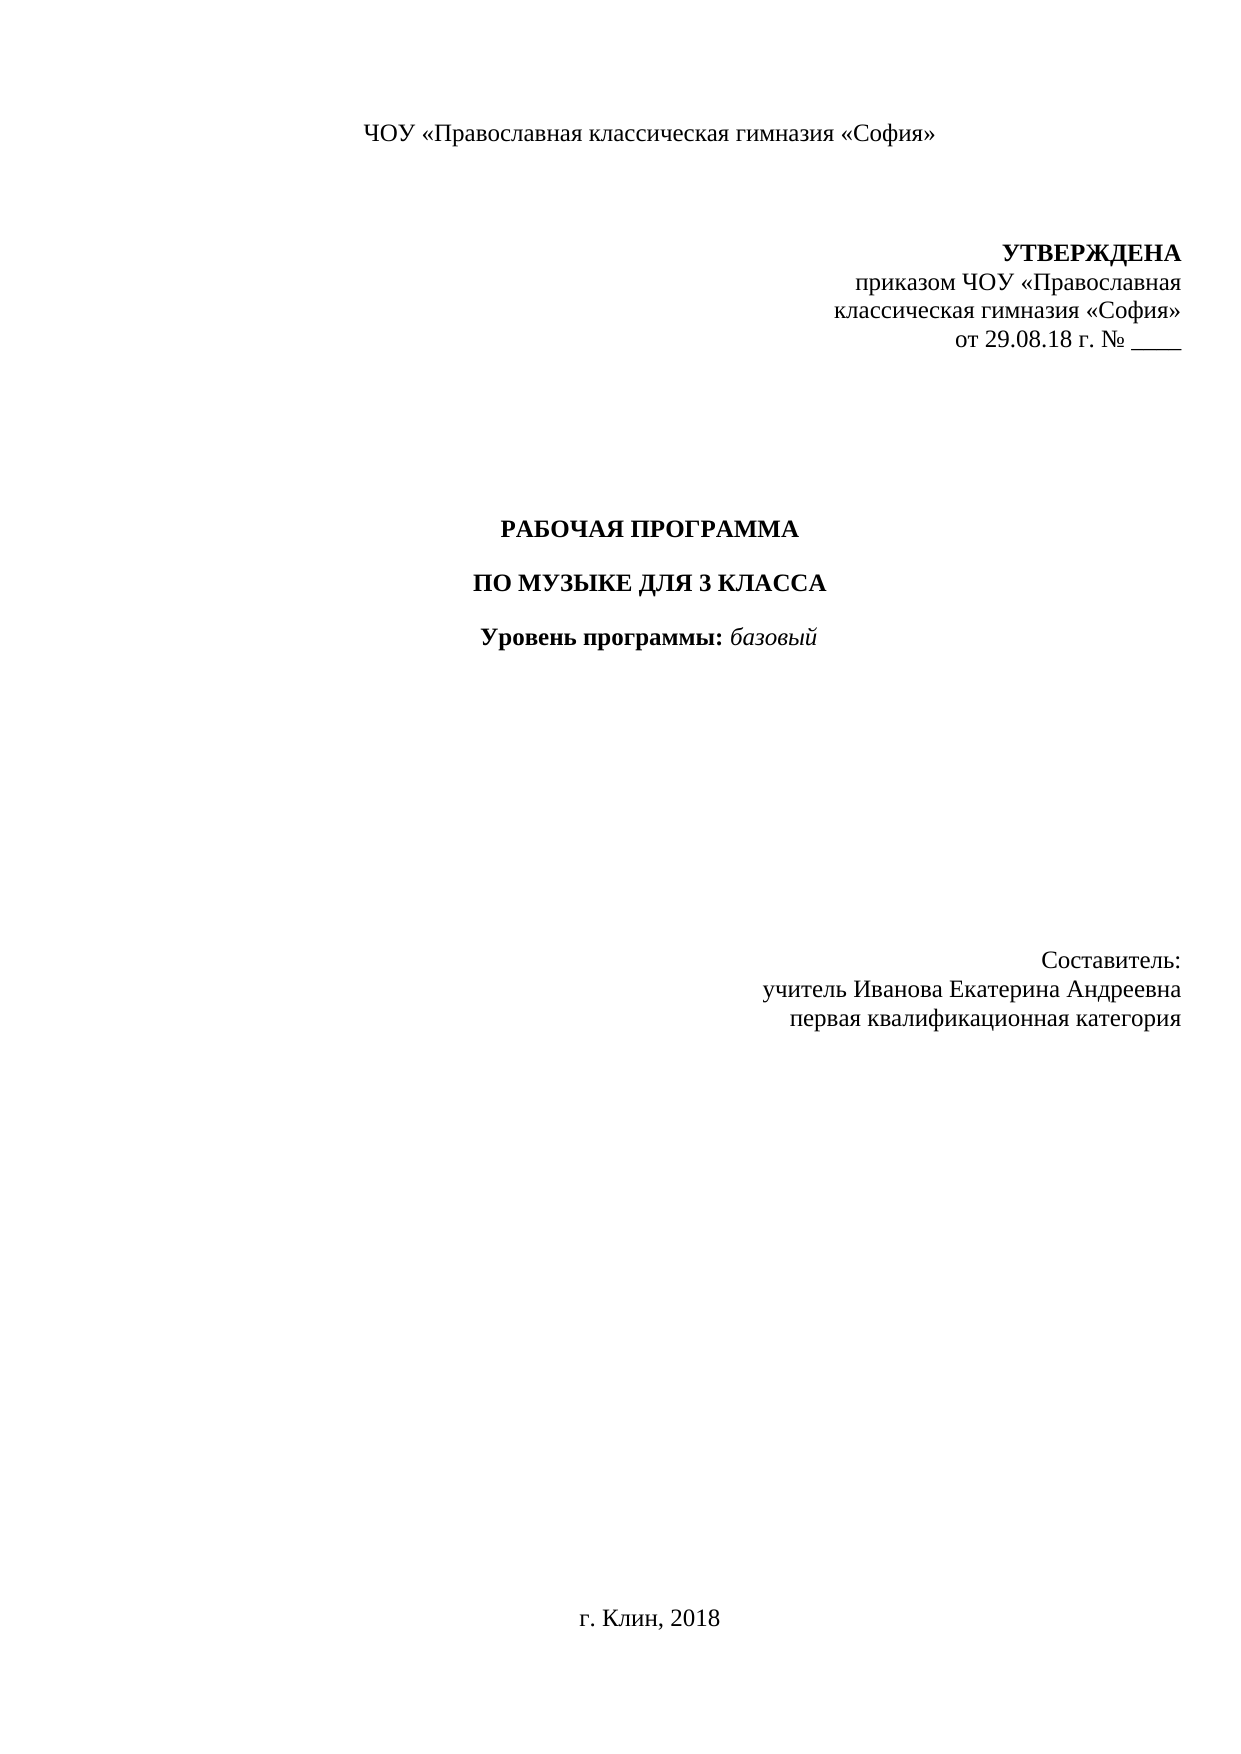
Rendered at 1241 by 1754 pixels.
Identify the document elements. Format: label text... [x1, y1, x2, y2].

text учитель Иванова Екатерина Андреевна [118, 974, 1181, 1003]
text классическая гимназия «София» [738, 296, 1181, 324]
text первая квалификационная категория [118, 1003, 1181, 1032]
text г. Клин, 2018 [118, 1603, 1181, 1632]
text от 29.08.18 г. № ____ [738, 324, 1181, 353]
text Составитель: [118, 945, 1181, 974]
text ЧОУ «Православная классическая гимназия «София» [118, 118, 1181, 147]
text РАБОЧАЯ ПРОГРАММА [118, 514, 1181, 543]
text Уровень программы: базовый [118, 622, 1181, 651]
text УТВЕРЖДЕНA [738, 238, 1181, 267]
text приказом ЧОУ «Православная [738, 267, 1181, 296]
text ПО МУЗЫКЕ ДЛЯ 3 КЛАССА [118, 568, 1181, 597]
